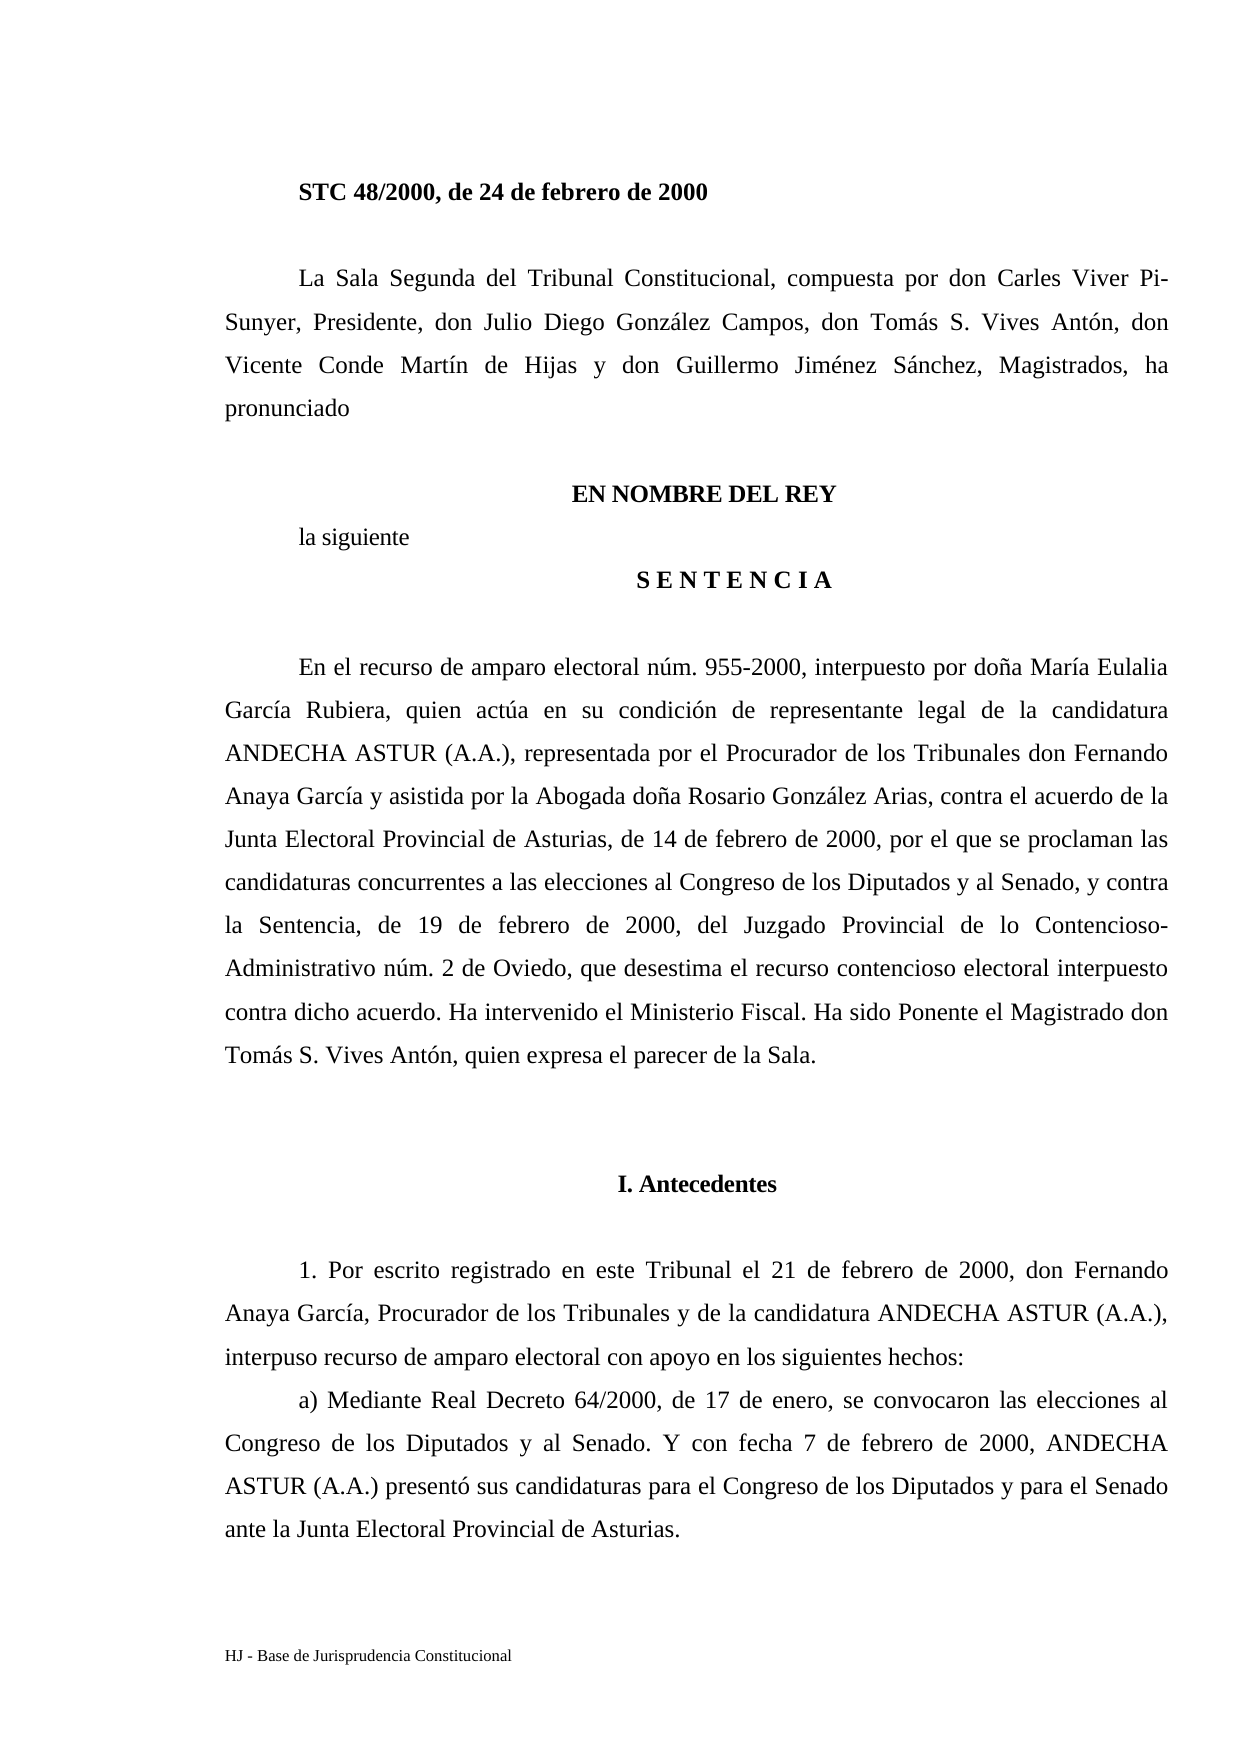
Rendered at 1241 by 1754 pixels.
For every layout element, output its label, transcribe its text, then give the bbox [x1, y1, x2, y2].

text la siguiente [224, 522, 1110, 551]
text 1. Por escrito registrado en este Tribunal el 21 de febrero de 2000, don Fernando Anaya García, Procurador de los Tribunales y de la candidatura ANDECHA ASTUR (A.A.), interpuso recurso de amparo electoral con apoyo en los siguientes hechos: [224, 1255, 1169, 1370]
text S E N T E N C I A [224, 565, 1169, 594]
text a) Mediante Real Decreto 64/2000, de 17 de enero, se convocaron las elecciones al Congreso de los Diputados y al Senado. Y con fecha 7 de febrero de 2000, ANDECHA ASTUR (A.A.) presentó sus candidaturas para el Congreso de los Diputados y para el Senado ante la Junta Electoral Provincial de Asturias. [224, 1385, 1169, 1543]
text I. Antecedentes [224, 1169, 1169, 1198]
text En el recurso de amparo electoral núm. 955-2000, interpuesto por doña María Eulalia García Rubiera, quien actúa en su condición de representante legal de la candidatura ANDECHA ASTUR (A.A.), representada por el Procurador de los Tribunales don Fernando Anaya García y asistida por la Abogada doña Rosario González Arias, contra el acuerdo de la Junta Electoral Provincial de Asturias, de 14 de febrero de 2000, por el que se proclaman las candidaturas concurrentes a las elecciones al Congreso de los Diputados y al Senado, y contra la Sentencia, de 19 de febrero de 2000, del Juzgado Provincial de lo Contencioso-Administrativo núm. 2 de Oviedo, que desestima el recurso contencioso electoral interpuesto contra dicho acuerdo. Ha intervenido el Ministerio Fiscal. Ha sido Ponente el Magistrado don Tomás S. Vives Antón, quien expresa el parecer de la Sala. [224, 652, 1169, 1068]
text EN NOMBRE DEL REY [224, 479, 1110, 508]
text STC 48/2000, de 24 de febrero de 2000 [224, 177, 1169, 206]
text La Sala Segunda del Tribunal Constitucional, compuesta por don Carles Viver Pi-Sunyer, Presidente, don Julio Diego González Campos, don Tomás S. Vives Antón, don Vicente Conde Martín de Hijas y don Guillermo Jiménez Sánchez, Magistrados, ha pronunciado [224, 263, 1169, 422]
